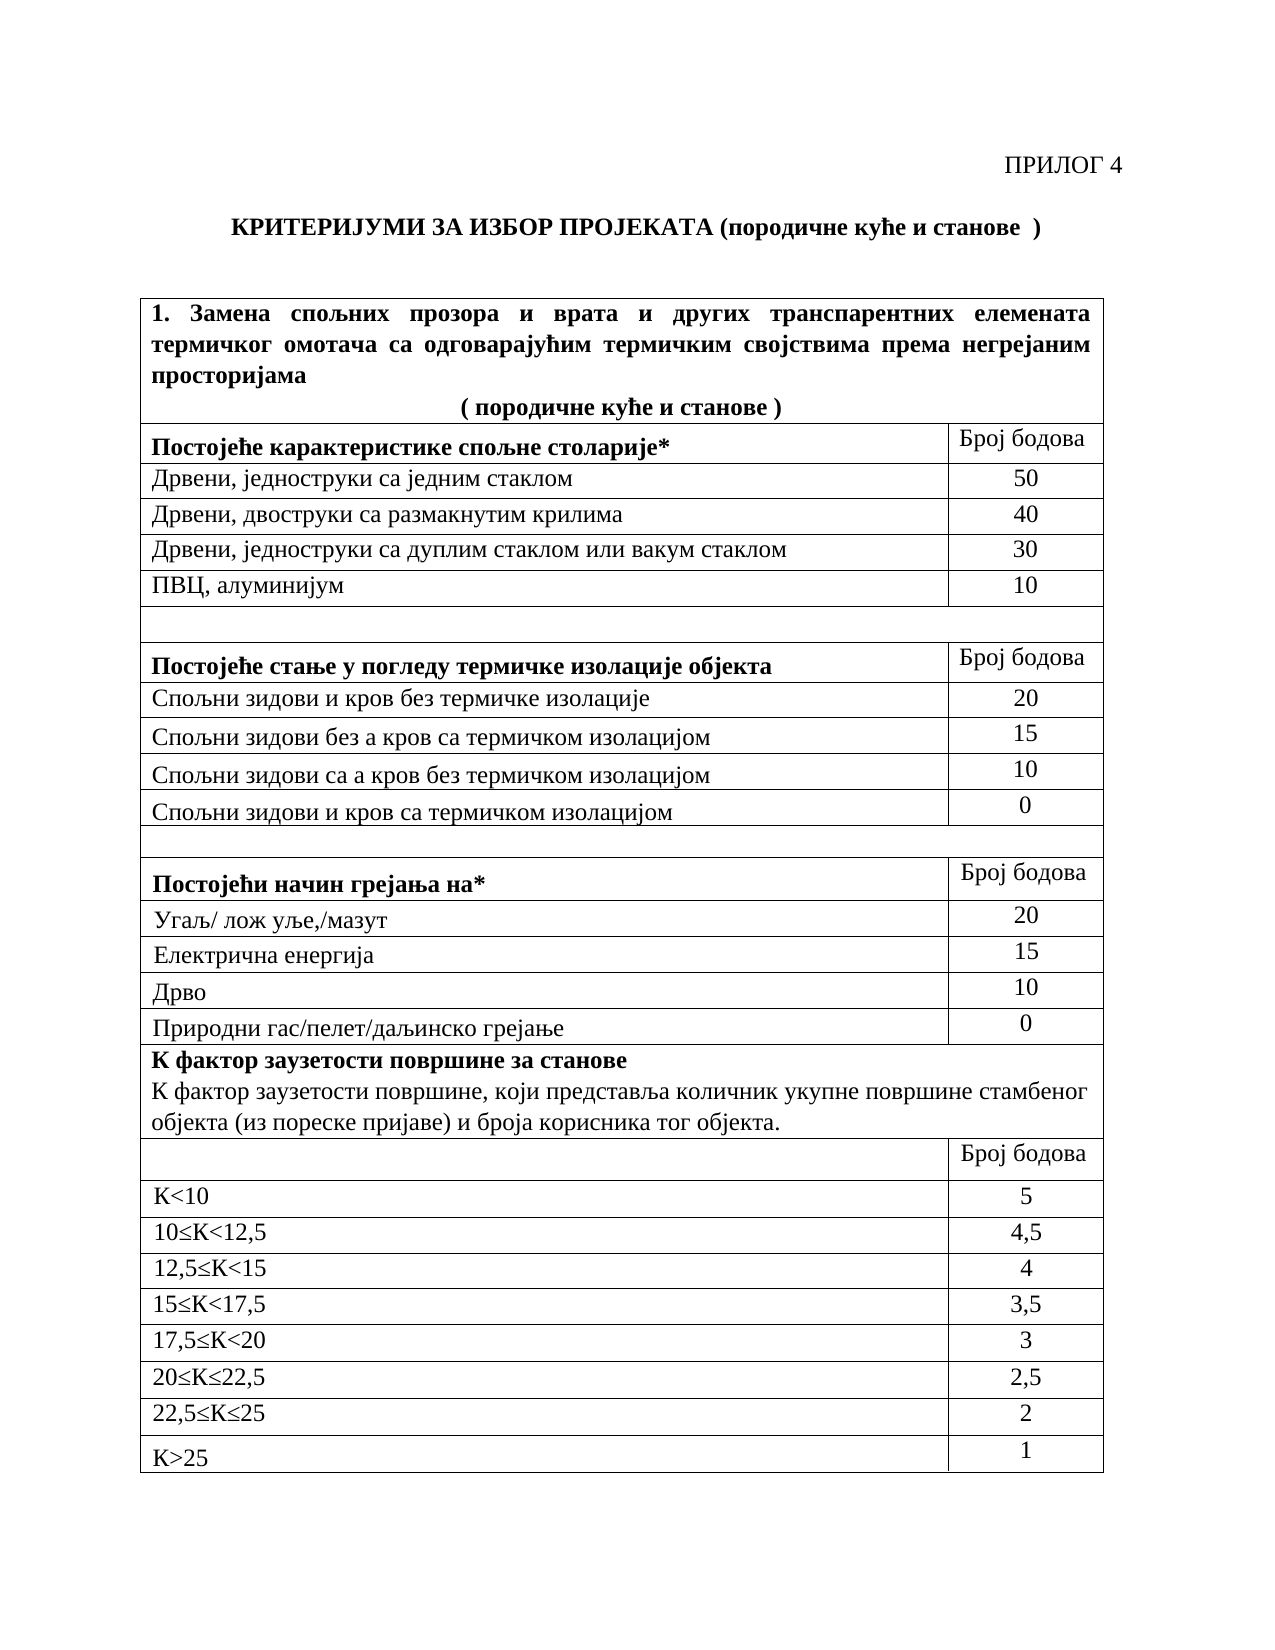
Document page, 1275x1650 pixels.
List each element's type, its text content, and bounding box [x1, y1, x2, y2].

table_cell 0 [949, 790, 1103, 825]
table_cell Електрична енергија [141, 937, 948, 971]
table_cell 50 [949, 464, 1103, 498]
table_cell 17,5≤К<20 [141, 1325, 948, 1361]
table_cell Природни гас/пелет/даљинско грејање [141, 1009, 948, 1044]
table_cell 3,5 [949, 1289, 1103, 1324]
table_cell К>25 [141, 1436, 948, 1471]
table_cell 5 [949, 1181, 1103, 1216]
table_cell 10 [949, 754, 1103, 789]
table_cell 30 [949, 535, 1103, 569]
table_cell Број бодова [949, 1139, 1103, 1180]
table_cell 15 [949, 937, 1103, 971]
table_cell Постојеће карактеристике спољне столарије* [141, 424, 948, 463]
table_cell [141, 607, 1103, 642]
table_cell Дрвени, једноструки са једним стаклом [141, 464, 948, 498]
table_cell Број бодова [949, 858, 1103, 900]
table_cell Постојеће стање у погледу термичке изолације објекта [141, 643, 948, 682]
text КРИТЕРИЈУМИ ЗА ИЗБОР ПРОЈЕКАТА (породичне куће и станове ) [150, 212, 1122, 241]
table_cell 4,5 [949, 1218, 1103, 1252]
table_cell 3 [949, 1325, 1103, 1361]
table_cell Број бодова [949, 643, 1103, 682]
table_cell 40 [949, 499, 1103, 533]
table_cell Спољни зидови са а кров без термичком изолацијом [141, 754, 948, 789]
table_cell Број бодова [949, 424, 1103, 463]
table_cell Дрвени, двоструки са размакнутим крилима [141, 499, 948, 533]
table_header 1. Заменa спољних прозора и врата и других транспарентних елемената термичког омотача са одговарајућим термичким својствима према негрејаним просторијама ( породичне куће и станове ) [141, 299, 1103, 422]
table_cell [141, 826, 1103, 857]
table_cell 10 [949, 571, 1103, 606]
table_cell 22,5≤К≤25 [141, 1399, 948, 1434]
table_cell Спољни зидови без а кров са термичком изолацијом [141, 718, 948, 753]
table_cell 10 [949, 973, 1103, 1007]
table_cell 20 [949, 901, 1103, 936]
table_cell 4 [949, 1254, 1103, 1288]
table_cell 20≤К≤22,5 [141, 1362, 948, 1398]
table_cell 1 [949, 1436, 1103, 1471]
table_cell 12,5≤К<15 [141, 1254, 948, 1288]
table_cell Дрвени, једноструки са дуплим стаклом или вакум стаклом [141, 535, 948, 569]
table_cell 2 [949, 1399, 1103, 1434]
table_cell Спољни зидови и кров без термичке изолације [141, 683, 948, 717]
table_cell Угаљ/ лож уље,/мазут [141, 901, 948, 936]
table_cell 0 [949, 1009, 1103, 1044]
table_cell 2,5 [949, 1362, 1103, 1398]
table_cell К фактор заузетости површине за станове К фактор заузетости површине, који представља количник укупне површине стамбеног објекта (из пореске пријаве) и броја корисника тог објекта. [141, 1045, 1103, 1138]
table_cell 20 [949, 683, 1103, 717]
table_cell Дрво [141, 973, 948, 1007]
table_cell Постојећи начин грејања на* [141, 858, 948, 900]
table_cell К<10 [141, 1181, 948, 1216]
table_cell 10≤К<12,5 [141, 1218, 948, 1252]
text ПРИЛОГ 4 [150, 150, 1122, 179]
table_cell [141, 1139, 948, 1180]
table_cell 15≤К<17,5 [141, 1289, 948, 1324]
table_cell 15 [949, 718, 1103, 753]
table_cell ПВЦ, алуминијум [141, 571, 948, 606]
table_cell Спољни зидови и кров са термичком изолацијом [141, 790, 948, 825]
